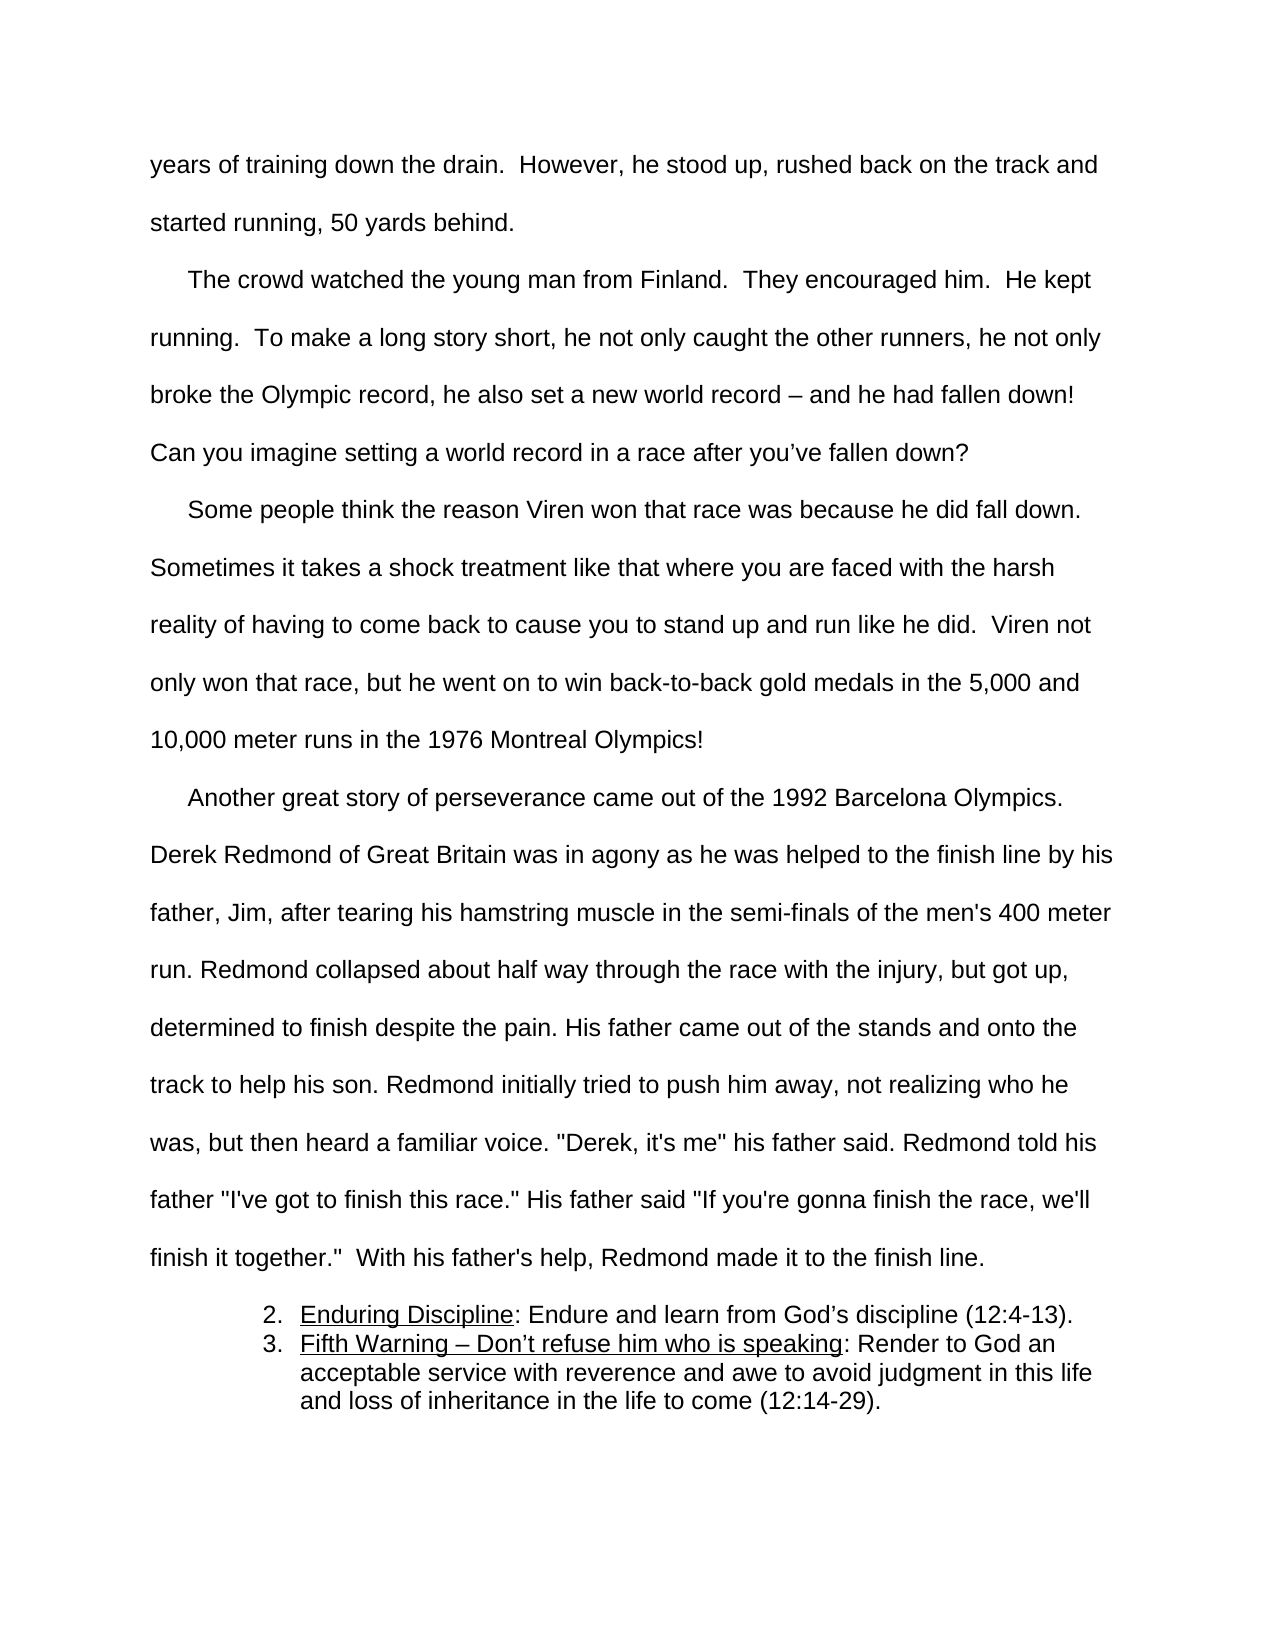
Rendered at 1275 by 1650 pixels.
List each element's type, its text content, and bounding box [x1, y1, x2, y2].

text Another great story of perseverance came out of the 1992 Barcelona Olympics. Derek Redmond of Great Britain was in agony as he was helped to the finish line by his father, Jim, after tearing his hamstring muscle in the semi-finals of the men's 400 meter run. Redmond collapsed about half way through the race with the injury, but got up, determined to finish despite the pain. His father came out of the stands and onto the track to help his son. Redmond initially tried to push him away, not realizing who he was, but then heard a familiar voice. "Derek, it's me" his father said. Redmond told his father "I've got to finish this race." His father said "If you're gonna finish the race, we'll finish it together." With his father's help, Redmond made it to the finish line. [150, 782, 1125, 1271]
list Fifth Warning – Don’t refuse him who is speaking: Render to God an acceptable service with reverence and awe to avoid judgment in this life and loss of inheritance in the life to come (12:14-29). [262, 1329, 1125, 1415]
list Enduring Discipline: Endure and learn from God’s discipline (12:4-13). [262, 1300, 1125, 1329]
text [150, 150, 1125, 236]
text Some people think the reason Viren won that race was because he did fall down. Sometimes it takes a shock treatment like that where you are faced with the harsh reality of having to come back to cause you to stand up and run like he did. Viren not only won that race, but he went on to win back-to-back gold medals in the 5,000 and 10,000 meter runs in the 1976 Montreal Olympics! [150, 495, 1125, 754]
text The crowd watched the young man from Finland. They encouraged him. He kept running. To make a long story short, he not only caught the other runners, he not only broke the Olympic record, he also set a new world record – and he had fallen down! Can you imagine setting a world record in a race after you’ve fallen down? [150, 265, 1125, 466]
